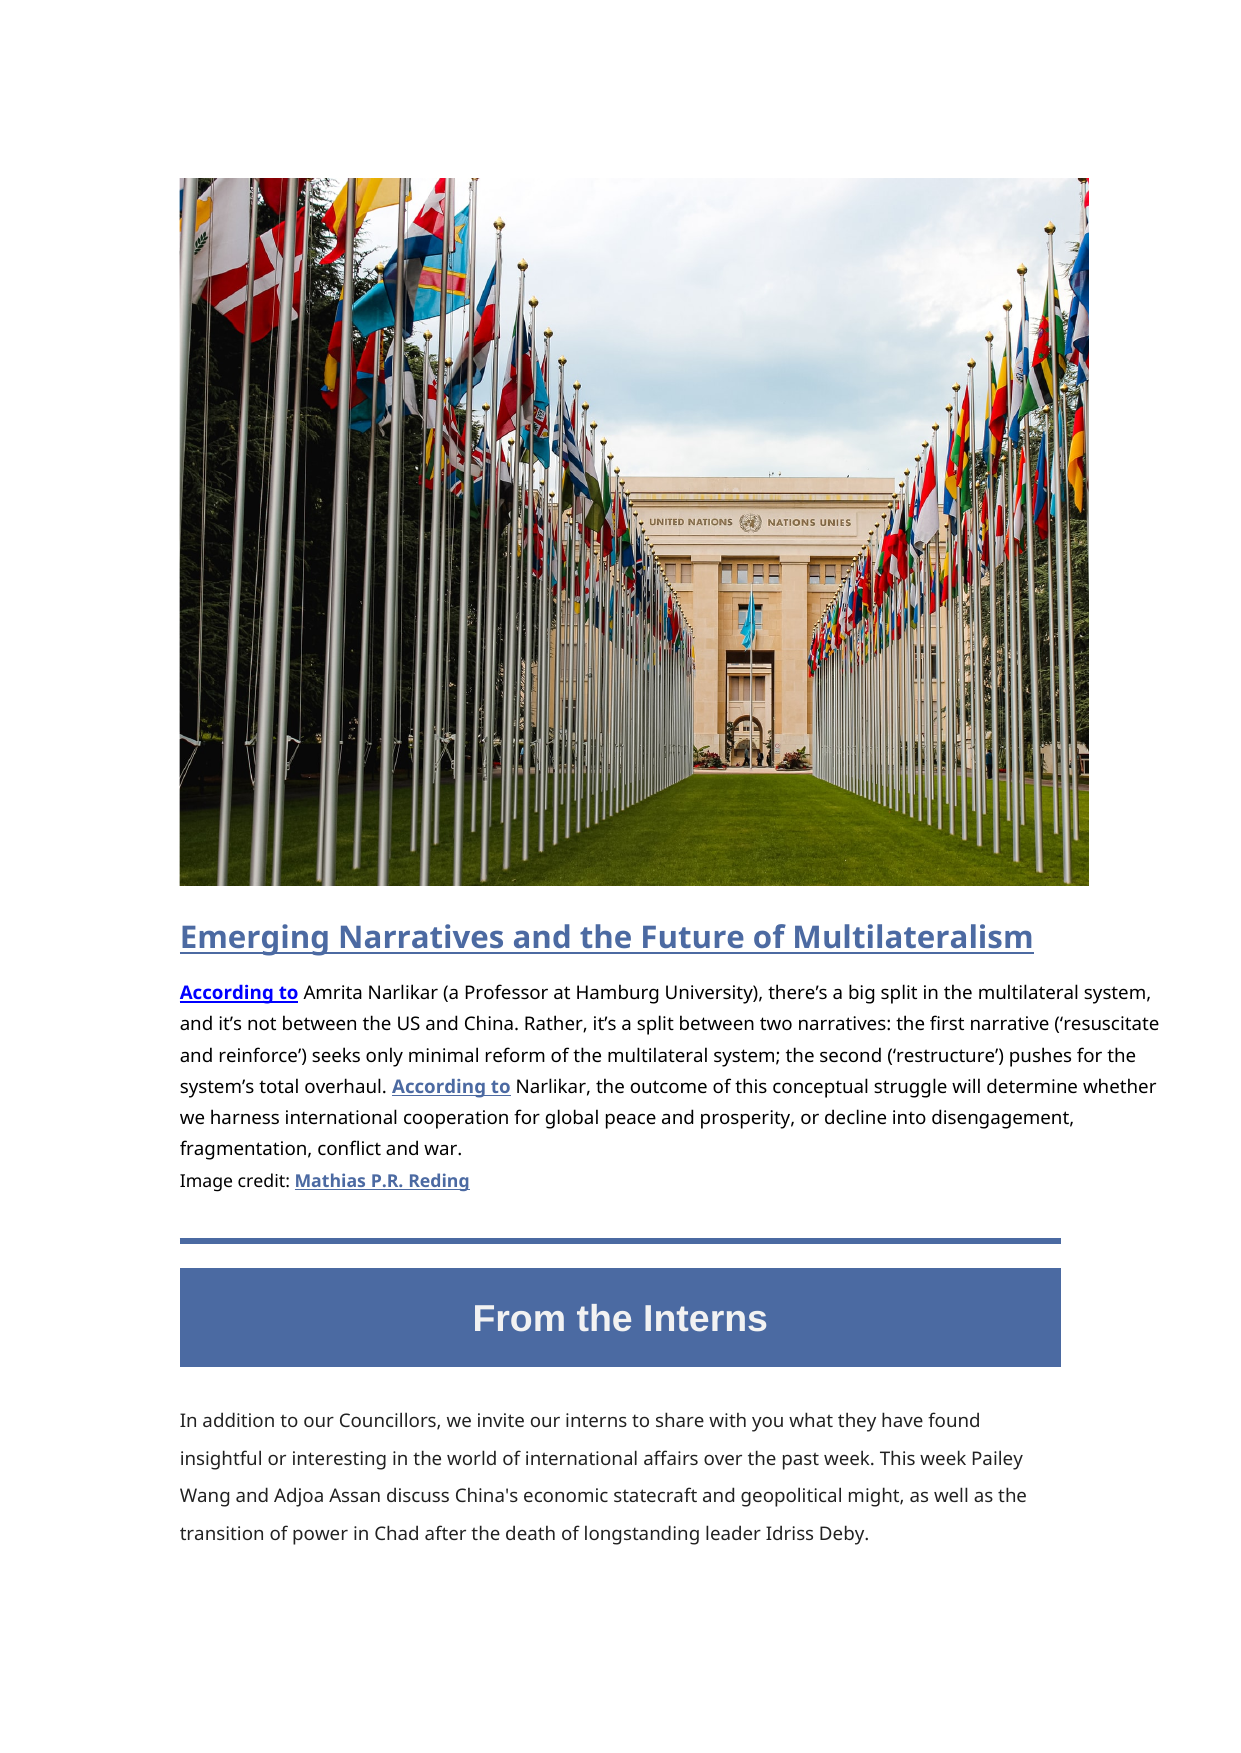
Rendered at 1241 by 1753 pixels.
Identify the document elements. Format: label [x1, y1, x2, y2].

table_header [151, 150, 1089, 1602]
picture [179, 178, 1089, 886]
